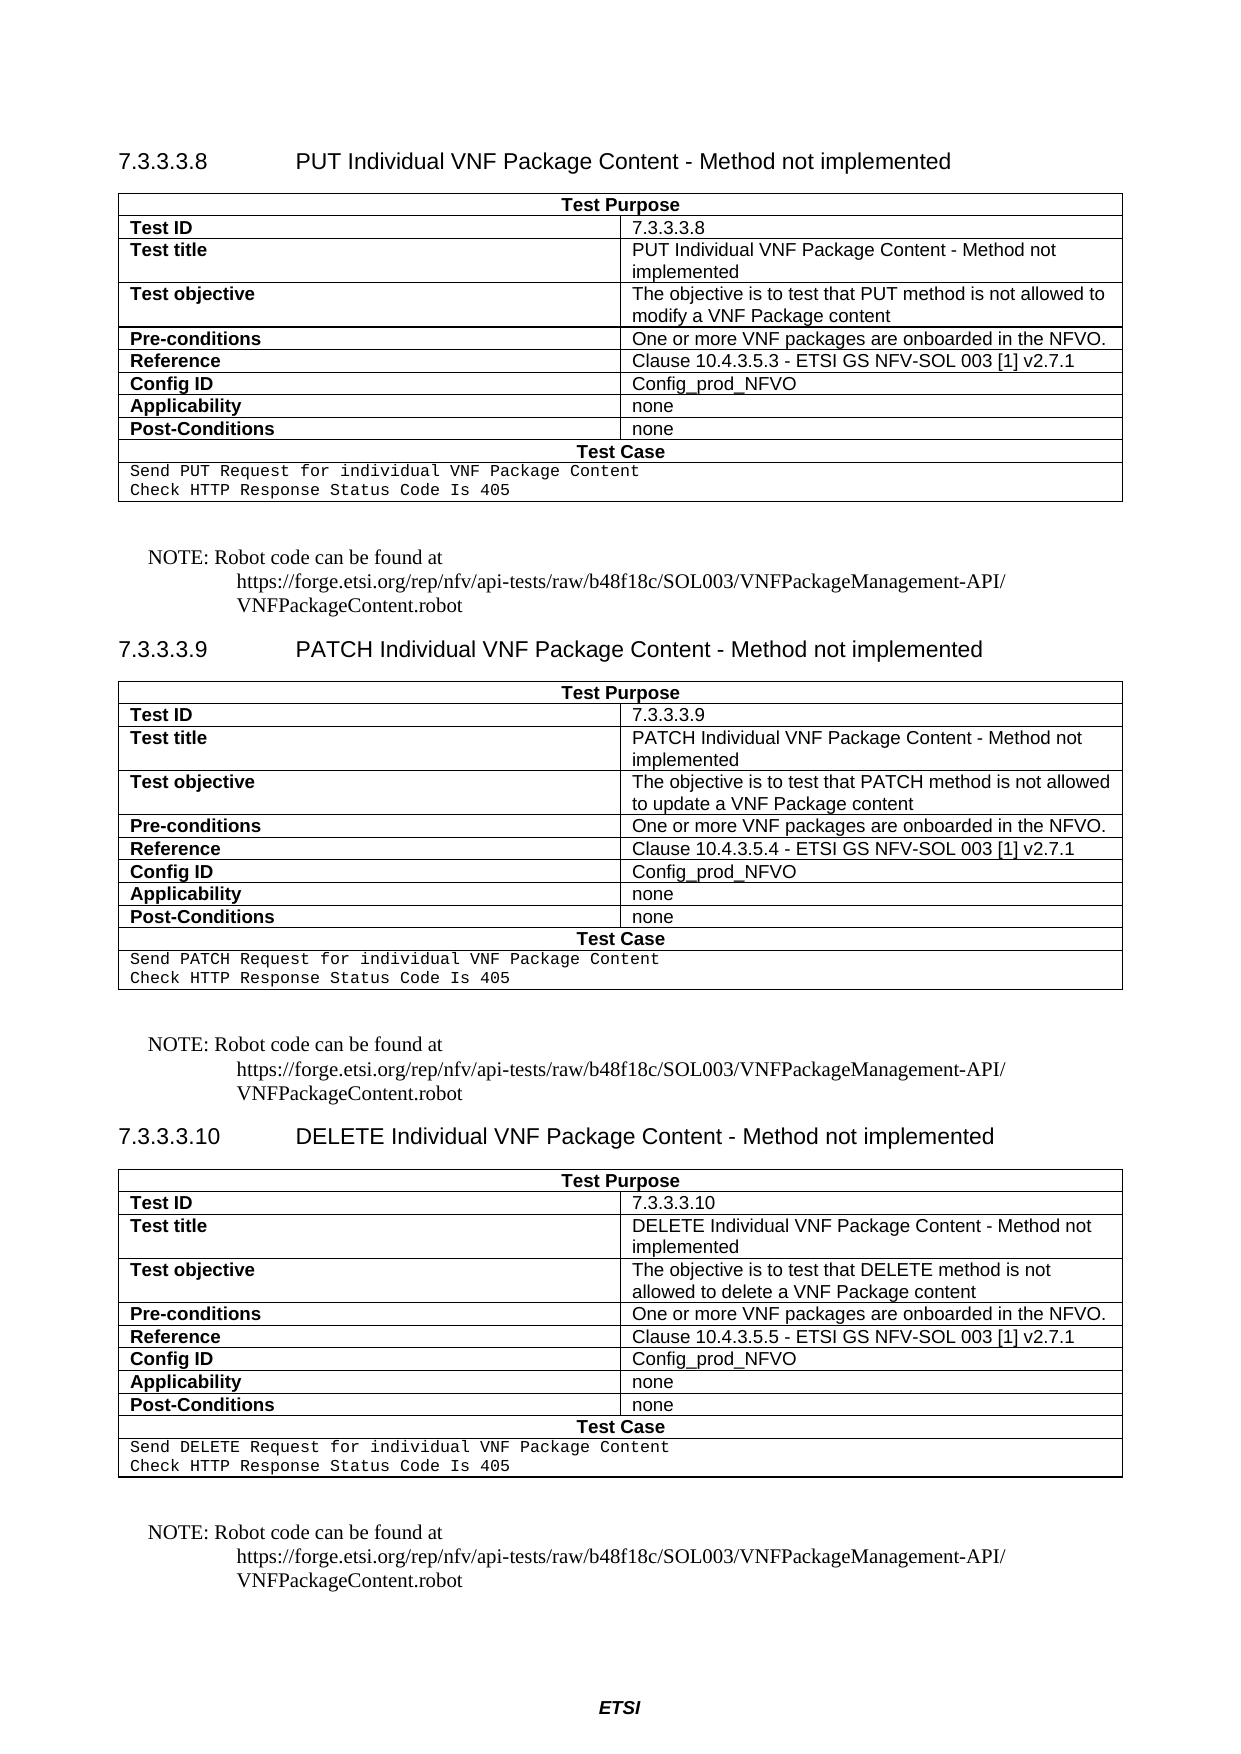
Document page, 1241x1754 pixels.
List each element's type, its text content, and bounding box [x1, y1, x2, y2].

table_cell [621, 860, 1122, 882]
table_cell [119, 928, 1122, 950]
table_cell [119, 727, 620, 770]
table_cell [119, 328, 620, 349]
text NOTE: Robot code can be found at https://forge.etsi.org/rep/nfv/api-tests/raw/b48f18c/SOL003/VNFPackageManagement-API/VNFPackageContent.robot [148, 1520, 1122, 1592]
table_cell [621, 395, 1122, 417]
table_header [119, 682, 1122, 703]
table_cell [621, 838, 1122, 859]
subtitle 7.3.3.3.9 PATCH Individual VNF Package Content - Method not implemented [118, 636, 1122, 662]
subtitle 7.3.3.3.8 PUT Individual VNF Package Content - Method not implemented [118, 148, 1122, 174]
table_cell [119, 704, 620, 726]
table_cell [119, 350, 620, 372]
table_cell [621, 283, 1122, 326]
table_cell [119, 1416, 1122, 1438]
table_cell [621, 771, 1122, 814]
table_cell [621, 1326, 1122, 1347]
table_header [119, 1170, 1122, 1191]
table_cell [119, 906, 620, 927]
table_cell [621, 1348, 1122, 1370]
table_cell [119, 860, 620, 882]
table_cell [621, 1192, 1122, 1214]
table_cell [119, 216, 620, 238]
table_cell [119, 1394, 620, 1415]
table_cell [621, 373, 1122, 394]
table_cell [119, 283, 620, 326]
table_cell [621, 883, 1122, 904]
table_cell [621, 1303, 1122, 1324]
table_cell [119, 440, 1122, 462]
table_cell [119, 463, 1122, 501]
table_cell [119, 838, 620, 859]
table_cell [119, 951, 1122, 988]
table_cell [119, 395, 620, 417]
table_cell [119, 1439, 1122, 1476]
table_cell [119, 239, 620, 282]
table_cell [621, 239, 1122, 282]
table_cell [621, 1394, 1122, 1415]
text NOTE: Robot code can be found at https://forge.etsi.org/rep/nfv/api-tests/raw/b48f18c/SOL003/VNFPackageManagement-API/VNFPackageContent.robot [148, 544, 1122, 617]
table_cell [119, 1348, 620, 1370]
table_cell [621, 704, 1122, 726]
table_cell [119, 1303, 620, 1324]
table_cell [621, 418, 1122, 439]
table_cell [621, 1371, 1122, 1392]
subtitle 7.3.3.3.10 DELETE Individual VNF Package Content - Method not implemented [118, 1123, 1122, 1150]
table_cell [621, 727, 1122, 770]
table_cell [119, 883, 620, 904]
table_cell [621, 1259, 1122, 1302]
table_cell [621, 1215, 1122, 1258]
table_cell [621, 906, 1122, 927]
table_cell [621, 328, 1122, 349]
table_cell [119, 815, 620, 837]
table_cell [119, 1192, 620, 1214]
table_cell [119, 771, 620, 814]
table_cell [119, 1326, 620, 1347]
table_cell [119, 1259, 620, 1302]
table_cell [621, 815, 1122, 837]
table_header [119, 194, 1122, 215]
text NOTE: Robot code can be found at https://forge.etsi.org/rep/nfv/api-tests/raw/b48f18c/SOL003/VNFPackageManagement-API/VNFPackageContent.robot [148, 1032, 1122, 1104]
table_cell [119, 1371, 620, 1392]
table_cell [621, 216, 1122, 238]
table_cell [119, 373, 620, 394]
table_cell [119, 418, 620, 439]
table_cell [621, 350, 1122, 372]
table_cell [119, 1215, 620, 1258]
